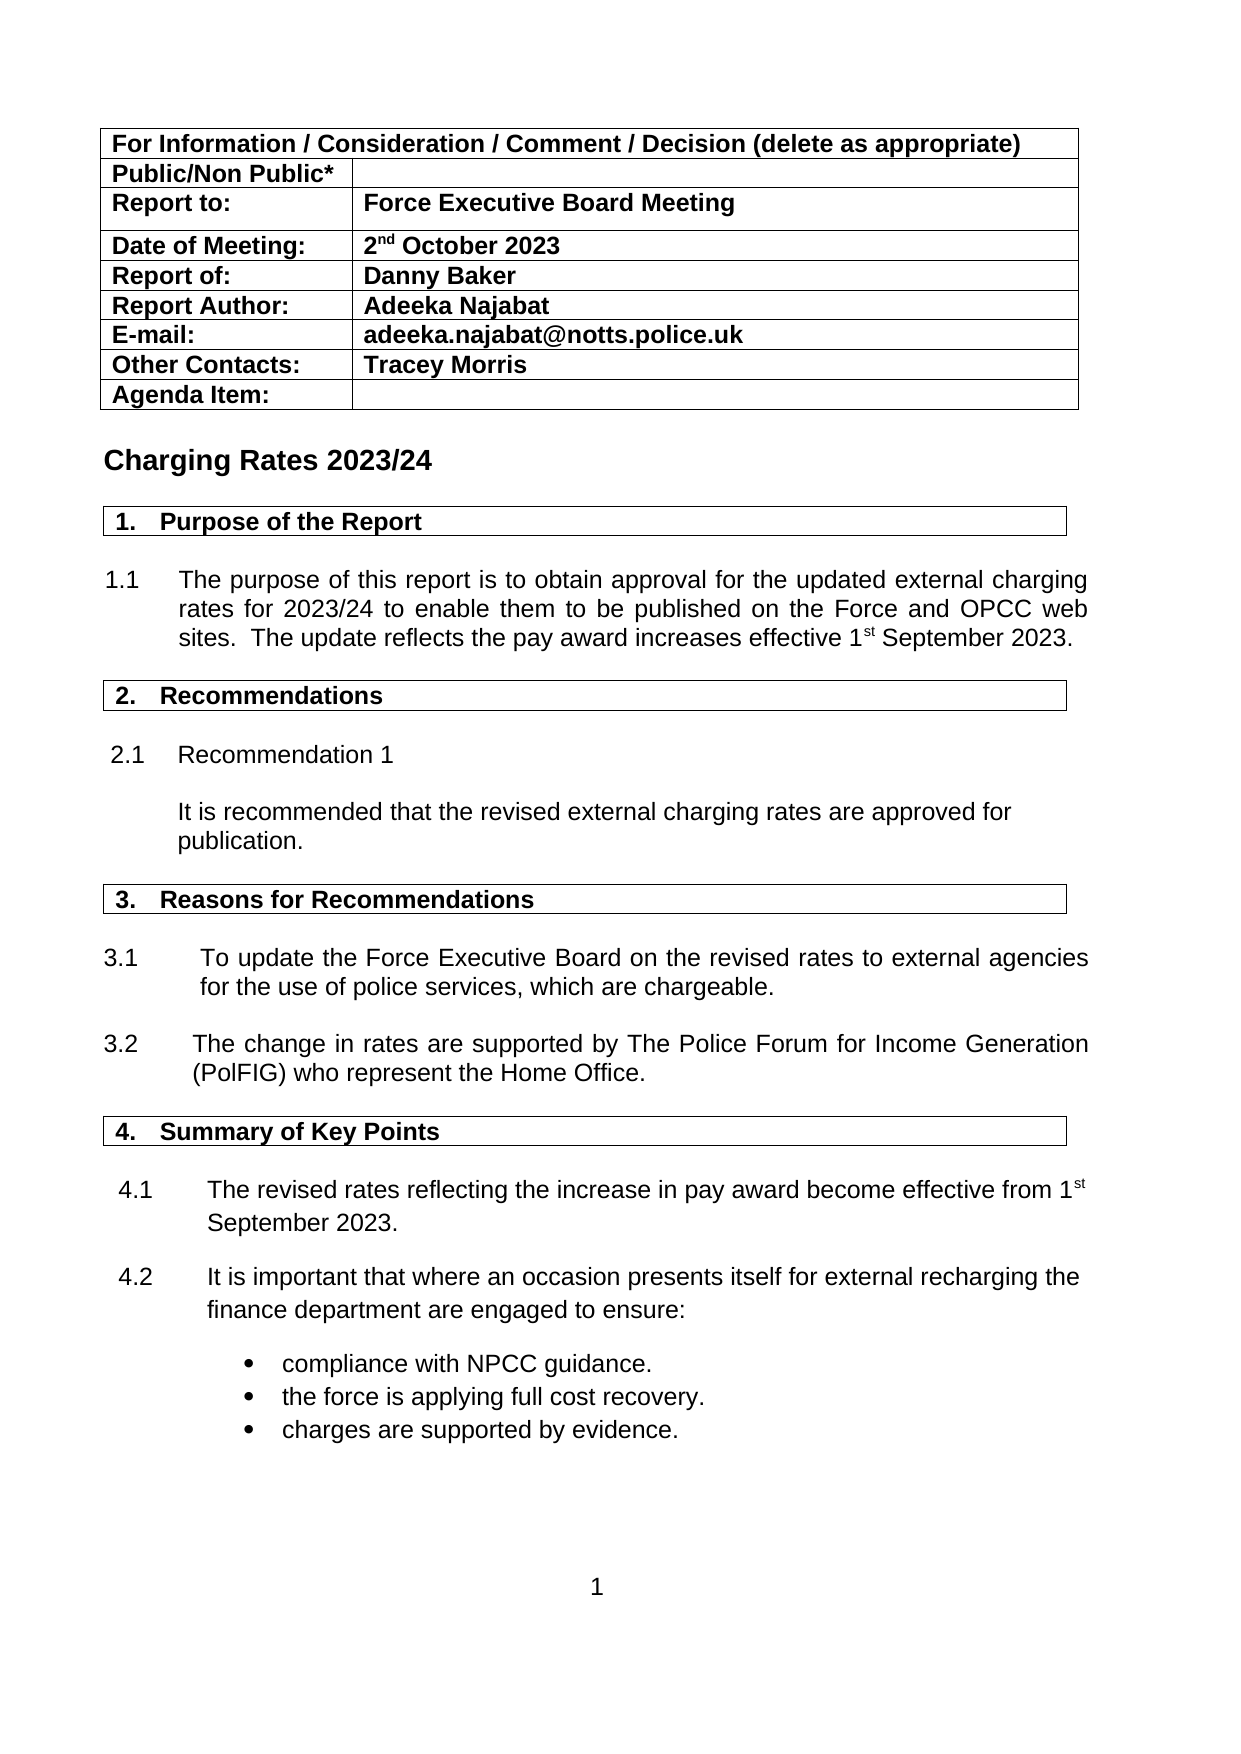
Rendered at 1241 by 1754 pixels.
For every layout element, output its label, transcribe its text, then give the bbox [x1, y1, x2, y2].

list compliance with NPCC guidance. [244, 1349, 1090, 1378]
list the force is applying full cost recovery. [244, 1382, 1090, 1411]
table_cell Tracey Morris [353, 350, 1078, 379]
table_cell [353, 380, 1078, 409]
table_cell Public/Non Public* [101, 159, 352, 187]
list The purpose of this report is to obtain approval for the updated external charging rates for 2023/24 to enable them to be published on the Force and OPCC web sites. The update reflects the pay award increases effective 1st September 2023. [104, 565, 1090, 651]
table_header Reasons for Recommendations [104, 885, 1066, 913]
table_cell adeeka.najabat@notts.police.uk [353, 320, 1078, 349]
table_header Recommendations [104, 681, 1066, 710]
table_cell Other Contacts: [101, 350, 352, 379]
list charges are supported by evidence. [244, 1415, 1090, 1444]
table_cell 2nd October 2023 [353, 231, 1078, 260]
table_cell Report Author: [101, 291, 352, 319]
text 4.1 The revised rates reflecting the increase in pay award become effective from 1st September 2023. [118, 1175, 1090, 1237]
table_cell Agenda Item: [101, 380, 352, 409]
table_cell Report to: [101, 188, 352, 230]
list To update the Force Executive Board on the revised rates to external agencies for the use of police services, which are chargeable. [103, 943, 1090, 1001]
text It is recommended that the revised external charging rates are approved for publication. [177, 797, 1090, 855]
list Recommendation 1 [110, 740, 1090, 768]
table_header Purpose of the Report [104, 507, 1066, 535]
text 3.2 The change in rates are supported by The Police Forum for Income Generation (PolFIG) who represent the Home Office. [103, 1029, 1090, 1087]
table_cell Adeeka Najabat [353, 291, 1078, 319]
table_header Summary of Key Points [104, 1117, 1066, 1145]
text Charging Rates 2023/24 [103, 443, 1090, 477]
table_cell Danny Baker [353, 261, 1078, 289]
table_cell [353, 159, 1078, 187]
table_header For Information / Consideration / Comment / Decision (delete as appropriate) [101, 129, 1078, 157]
table_cell Report of: [101, 261, 352, 289]
table_cell Date of Meeting: [101, 231, 352, 260]
table_cell E-mail: [101, 320, 352, 349]
text 4.2 It is important that where an occasion presents itself for external recharging the finance department are engaged to ensure: [118, 1262, 1090, 1324]
table_cell Force Executive Board Meeting [353, 188, 1078, 230]
